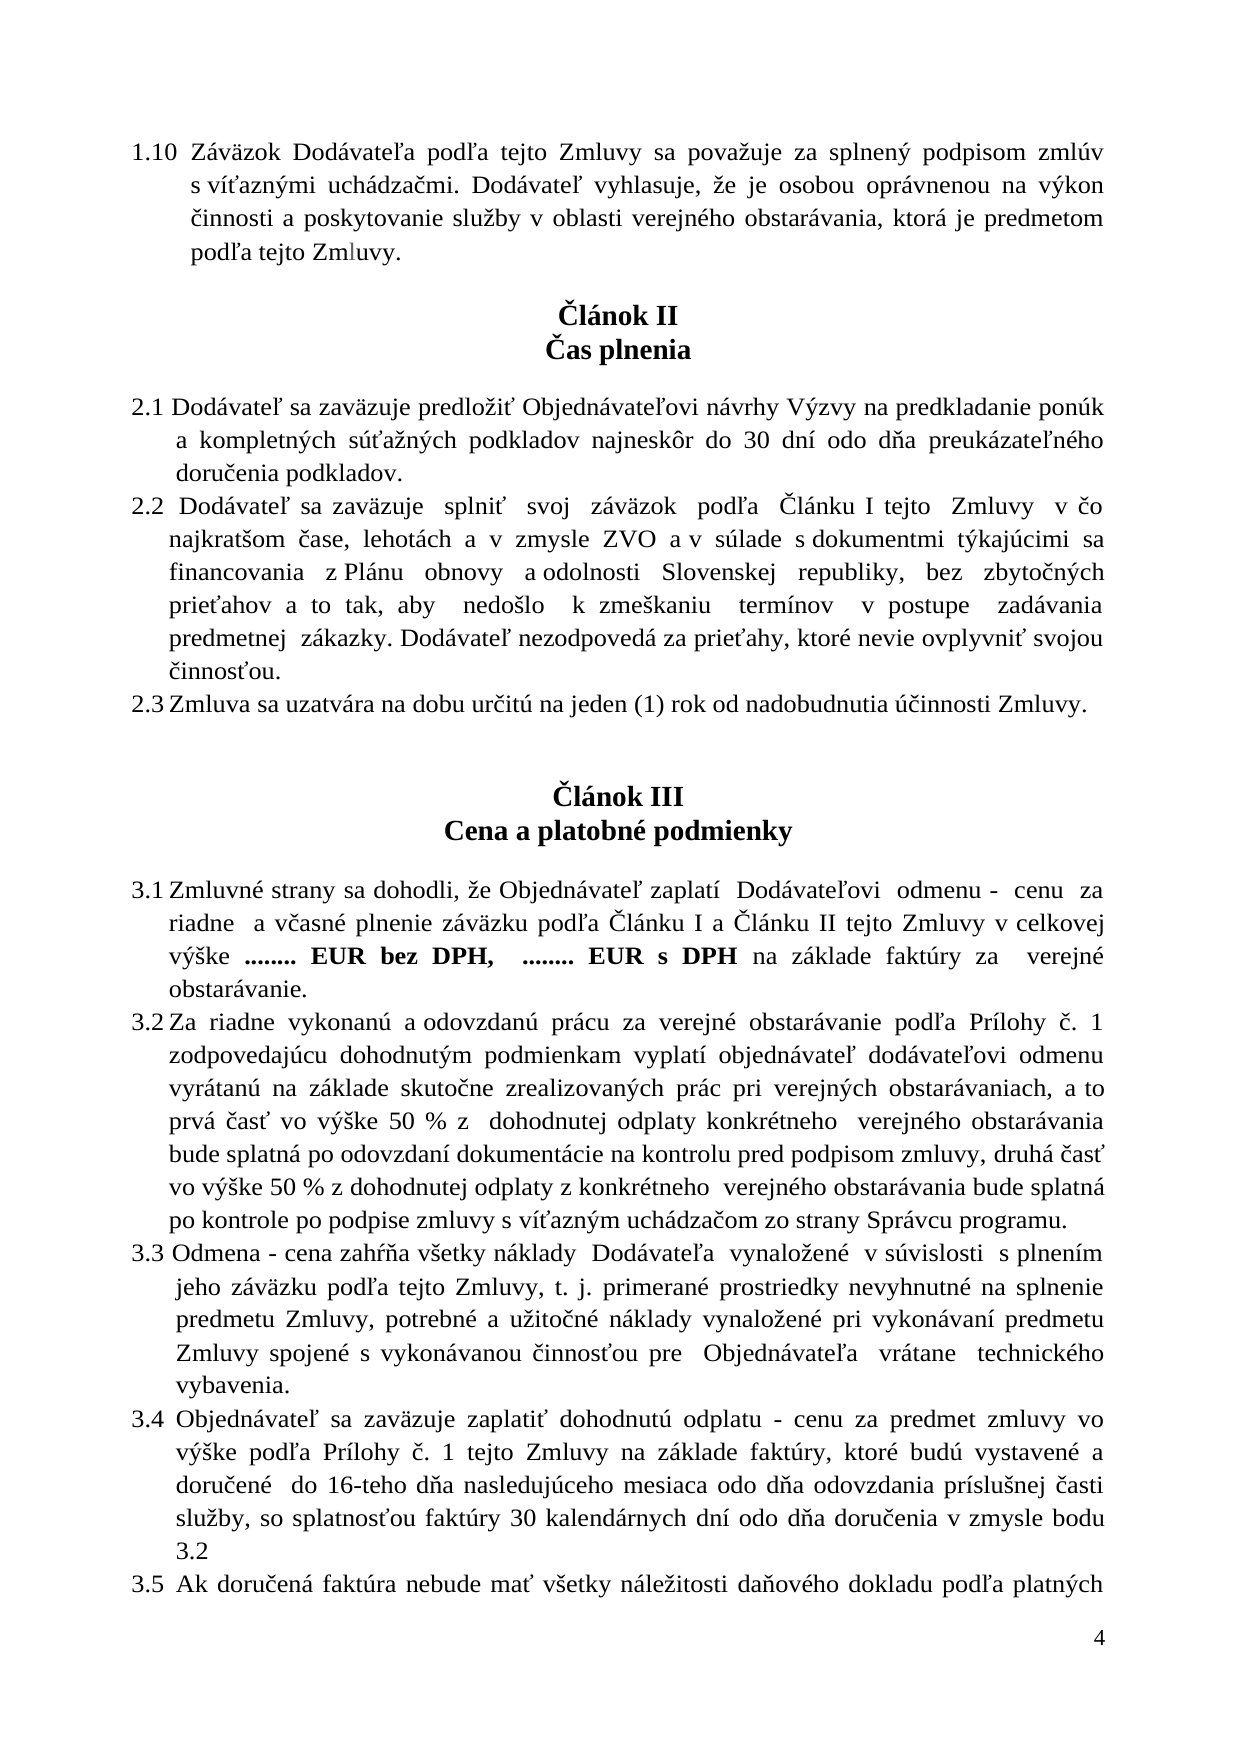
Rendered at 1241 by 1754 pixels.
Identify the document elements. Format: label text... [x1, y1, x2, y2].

subtitle Článok III [131, 779, 1105, 813]
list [131, 1569, 1105, 1597]
list Objednávateľ sa zaväzuje zaplatiť dohodnutú odplatu - cenu za predmet zmluvy vo výške podľa Prílohy č. 1 tejto Zmluvy na základe faktúry, ktoré budú vystavené a doručené do 16-teho dňa nasledujúceho mesiaca odo dňa odovzdania príslušnej časti služby, so splatnosťou faktúry 30 kalendárnych dní odo dňa doručenia v zmysle bodu 3.2 [131, 1404, 1105, 1564]
list Zmluva sa uzatvára na dobu určitú na jeden (1) rok od nadobudnutia účinnosti Zmluvy. [131, 689, 1105, 718]
subtitle Čas plnenia [131, 332, 1105, 365]
subtitle Cena a platobné podmienky [131, 813, 1105, 847]
list 3.3 Odmena - cena zahŕňa všetky náklady Dodávateľa vynaložené v súvislosti s plnením jeho záväzku podľa tejto Zmluvy, t. j. primerané prostriedky nevyhnutné na splnenie predmetu Zmluvy, potrebné a užitočné náklady vynaložené pri vykonávaní predmetu Zmluvy spojené s vykonávanou činnosťou pre Objednávateľa vrátane technického vybavenia. [131, 1238, 1105, 1399]
subtitle Článok II [131, 298, 1105, 332]
list Záväzok Dodávateľa podľa tejto Zmluvy sa považuje za splnený podpisom zmlúv s víťaznými uchádzačmi. Dodávateľ vyhlasuje, že je osobou oprávnenou na výkon činnosti a poskytovanie služby v oblasti verejného obstarávania, ktorá je predmetom podľa tejto Zmluvy. [131, 137, 1105, 265]
text 2.1 Dodávateľ sa zaväzuje predložiť Objednávateľovi návrhy Výzvy na predkladanie ponúk a kompletných súťažných podkladov najneskôr do 30 dní odo dňa preukázateľného doručenia podkladov. [131, 392, 1105, 487]
list Za riadne vykonanú a odovzdanú prácu za verejné obstarávanie podľa Prílohy č. 1 zodpovedajúcu dohodnutým podmienkam vyplatí objednávateľ dodávateľovi odmenu vyrátanú na základe skutočne zrealizovaných prác pri verejných obstarávaniach, a to prvá časť vo výške 50 % z dohodnutej odplaty konkrétneho verejného obstarávania bude splatná po odovzdaní dokumentácie na kontrolu pred podpisom zmluvy, druhá časť vo výške 50 % z dohodnutej odplaty z konkrétneho verejného obstarávania bude splatná po kontrole po podpise zmluvy s víťazným uchádzačom zo strany Správcu programu. [131, 1007, 1105, 1234]
list Dodávateľ sa zaväzuje splniť svoj záväzok podľa Článku I tejto Zmluvy v čo najkratšom čase, lehotách a v zmysle ZVO a v súlade s dokumentmi týkajúcimi sa financovania z Plánu obnovy a odolnosti Slovenskej republiky, bez zbytočných prieťahov a to tak, aby nedošlo k zmeškaniu termínov v postupe zadávania predmetnej zákazky. Dodávateľ nezodpovedá za prieťahy, ktoré nevie ovplyvniť svojou činnosťou. [131, 491, 1105, 685]
list Zmluvné strany sa dohodli, že Objednávateľ zaplatí Dodávateľovi odmenu - cenu za riadne a včasné plnenie záväzku podľa Článku I a Článku II tejto Zmluvy v celkovej výške ........ EUR bez DPH, ........ EUR s DPH na základe faktúry za verejné obstarávanie. [131, 875, 1105, 1003]
